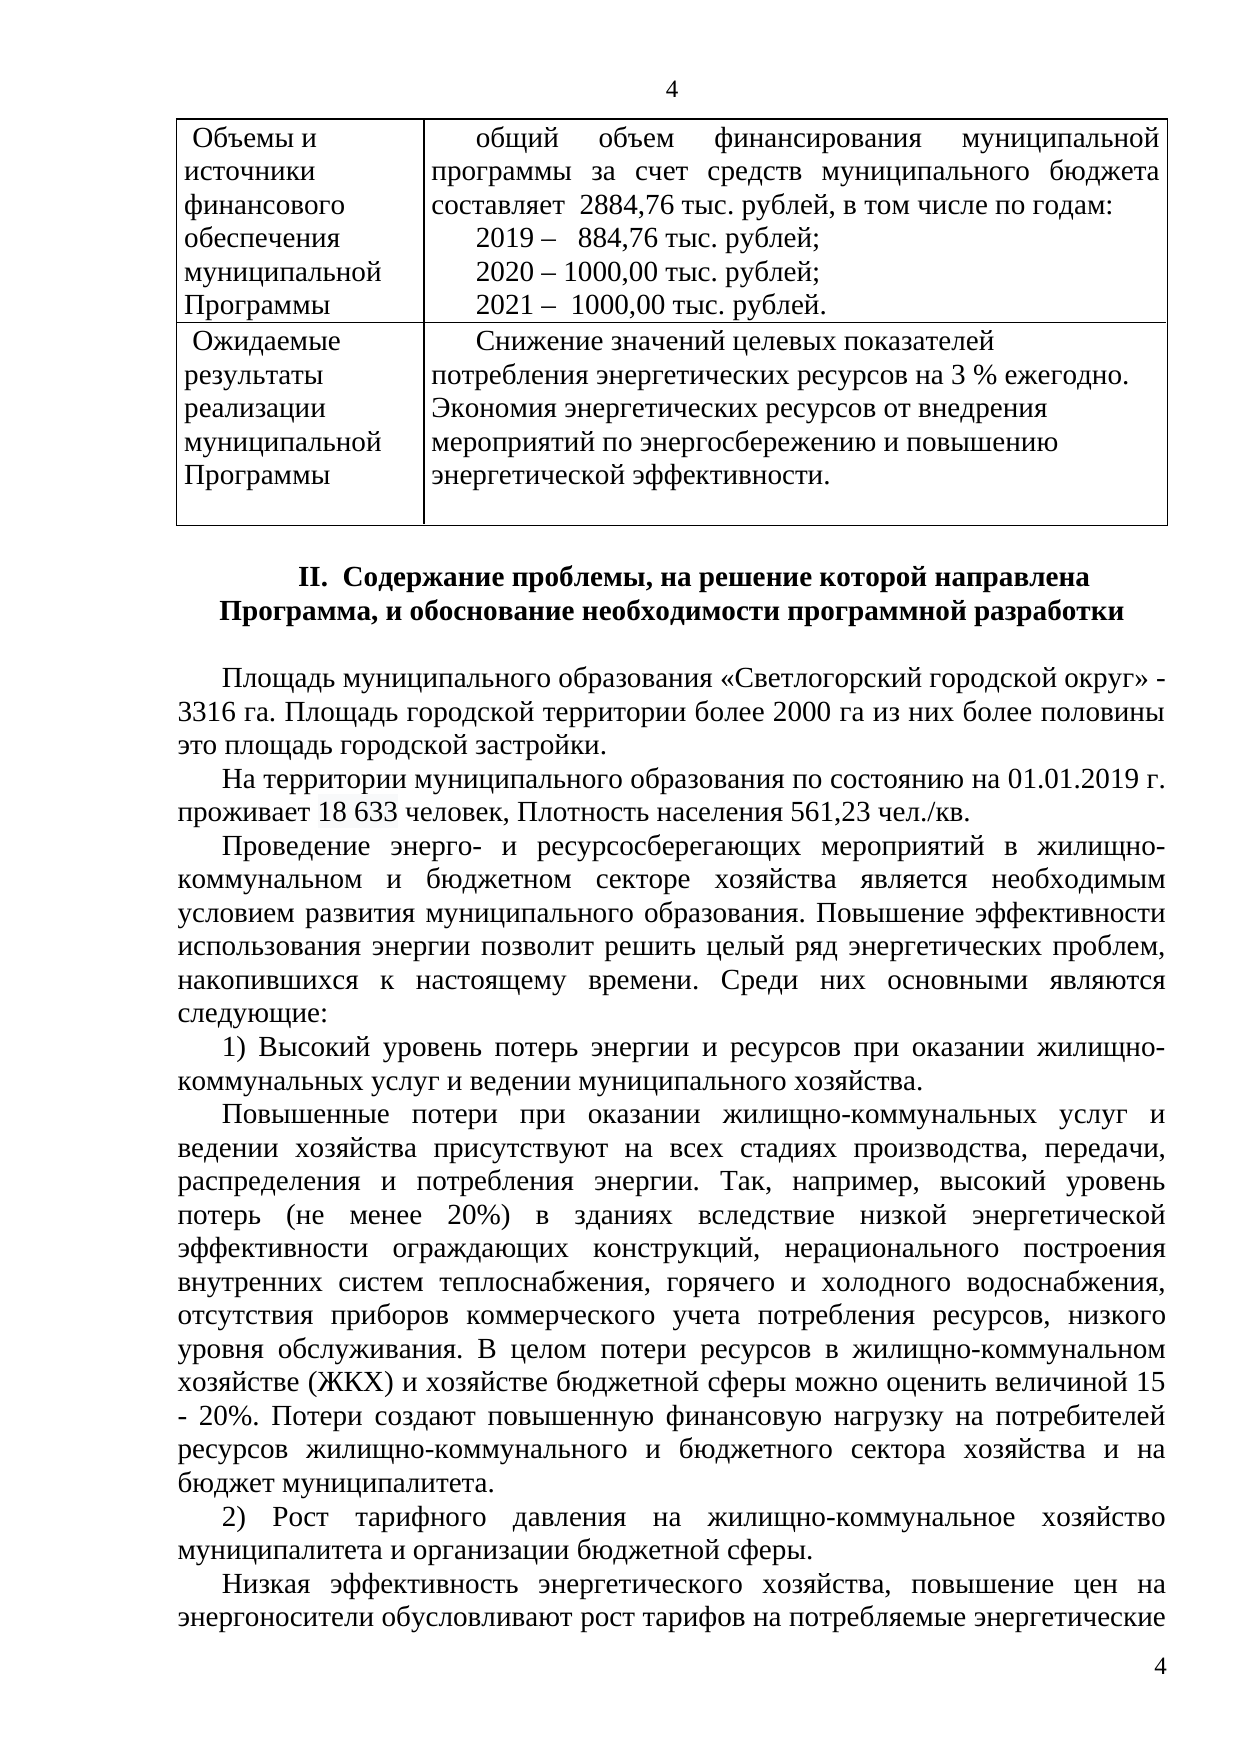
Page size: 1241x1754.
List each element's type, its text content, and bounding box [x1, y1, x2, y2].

text Проведение энерго- и ресурсосберегающих мероприятий в жилищно-коммунальном и бюджетном секторе хозяйства является необходимым условием развития муниципального образования. Повышение эффективности использования энергии позволит решить целый ряд энергетических проблем, накопившихся к настоящему времени. Среди них основными являются следующие: [177, 828, 1167, 1029]
text Площадь муниципального образования «Светлогорский городской округ» - 3316 га. Площадь городской территории более из них более половины это площадь городской застройки. [177, 660, 1167, 761]
text На территории муниципального образования по состоянию на 01.01.2019 г. проживает 18 633 человек, Плотность населения 561,23 чел./кв. [177, 761, 1167, 828]
table_cell Снижение значений целевых показателей потребления энергетических ресурсов на 3 % ежегодно. Экономия энергетических ресурсов от внедрения мероприятий по энергосбережению и повышению энергетической эффективности. [425, 322, 1167, 524]
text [177, 1566, 1167, 1633]
table_cell Ожидаемые результаты реализации муниципальной Программы [177, 323, 423, 524]
table_cell общий объем финансирования муниципальной программы за счет средств муниципального бюджета составляет 2884,76 тыс. рублей, в том числе по годам: 2019 – 884,76 тыс. рублей; 2020 – 1000,00 тыс. рублей; 2021 – 1000,00 тыс. рублей. [425, 120, 1167, 322]
text 1) Высокий уровень потерь энергии и ресурсов при оказании жилищно-коммунальных услуг и ведении муниципального хозяйства. [177, 1029, 1167, 1096]
text II. Содержание проблемы, на решение которой направлена Программа, и обоснование необходимости программной разработки [177, 559, 1167, 627]
table_cell Объемы и источники финансового обеспечения муниципальной Программы [177, 120, 423, 322]
text 2) Рост тарифного давления на жилищно-коммунальное хозяйство муниципалитета и организации бюджетной сферы. [177, 1499, 1167, 1566]
text Повышенные потери при оказании жилищно-коммунальных услуг и ведении хозяйства присутствуют на всех стадиях производства, передачи, распределения и потребления энергии. Так, например, высокий уровень потерь (не менее 20%) в зданиях вследствие низкой энергетической эффективности ограждающих конструкций, нерационального построения внутренних систем теплоснабжения, горячего и холодного водоснабжения, отсутствия приборов коммерческого учета потребления ресурсов, низкого уровня обслуживания. В целом потери ресурсов в жилищно-коммунальном хозяйстве (ЖКХ) и хозяйстве бюджетной сферы можно оценить величиной 15 - 20%. Потери создают повышенную финансовую нагрузку на потребителей ресурсов жилищно-коммунального и бюджетного сектора хозяйства и на бюджет муниципалитета. [177, 1096, 1167, 1499]
